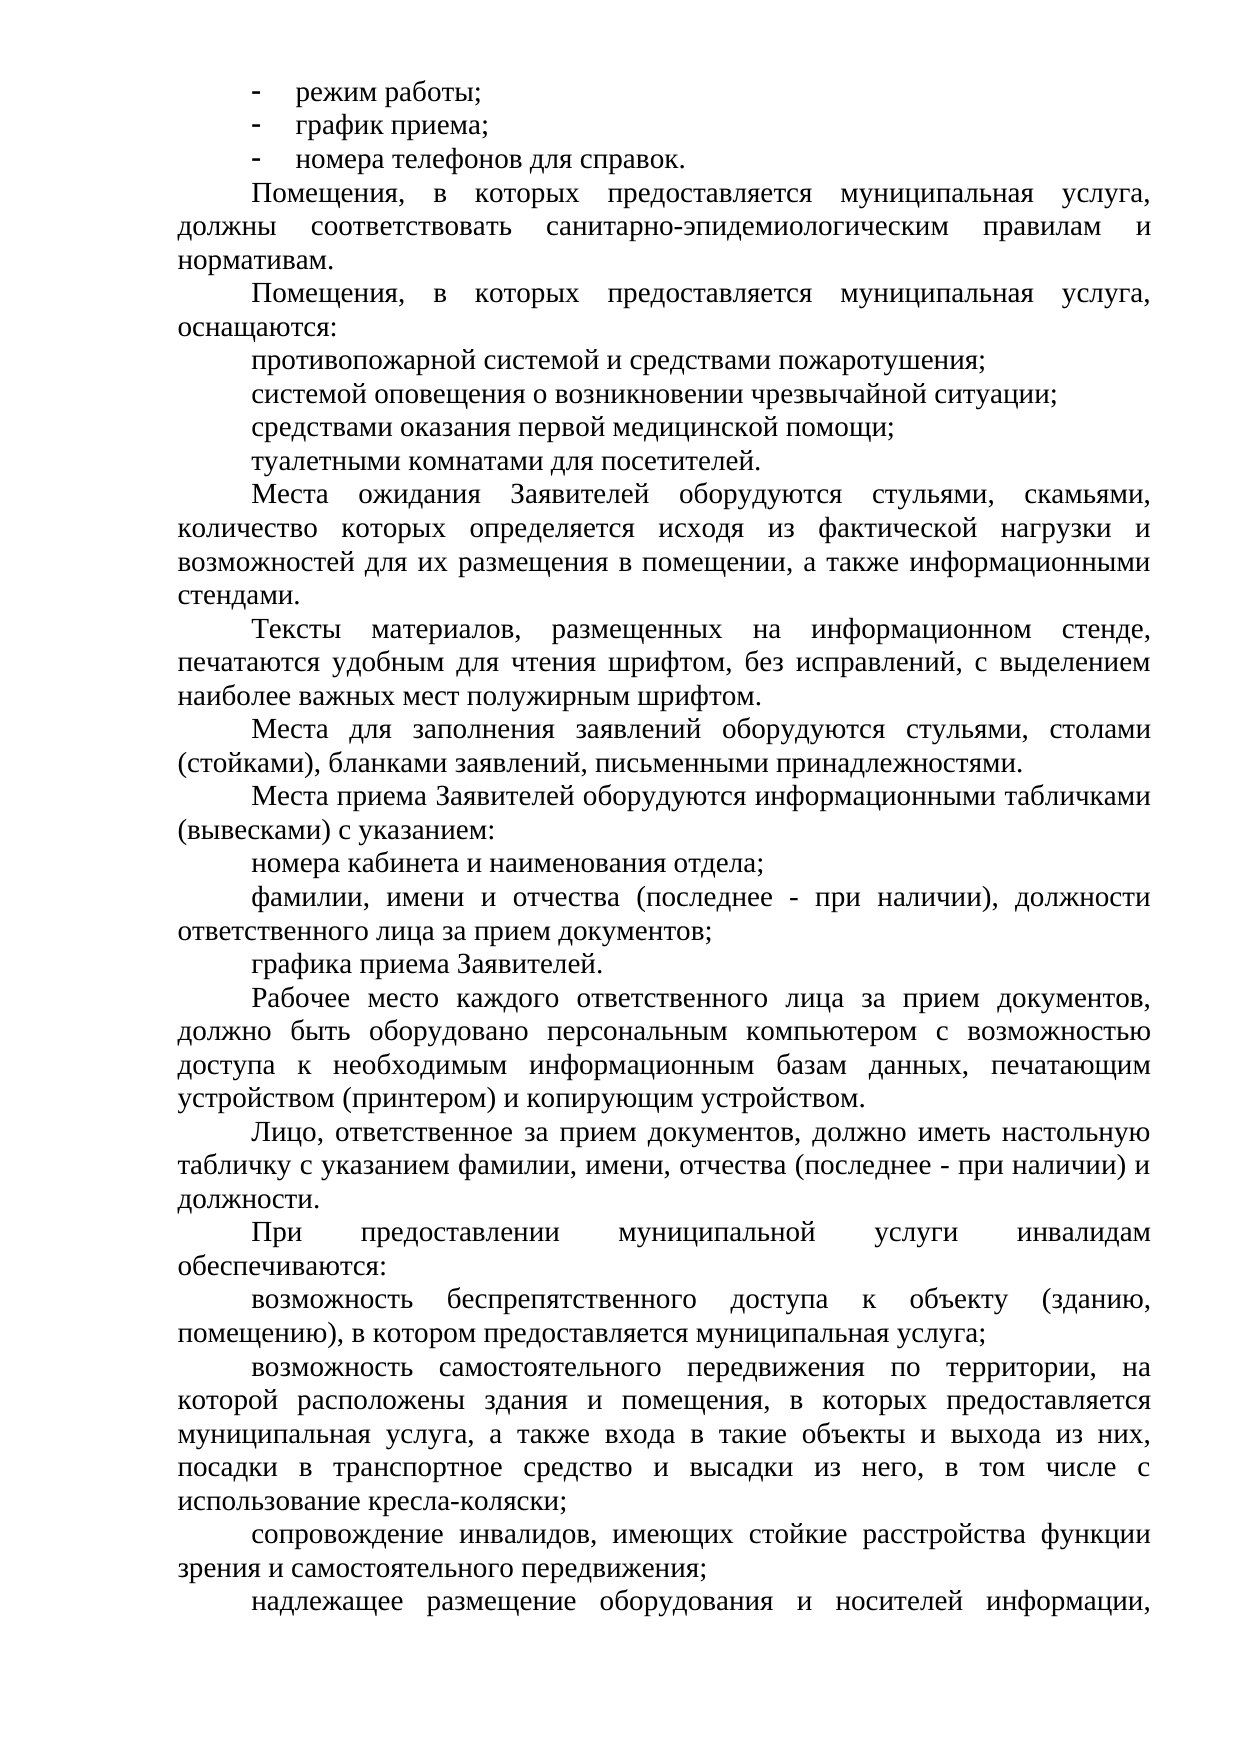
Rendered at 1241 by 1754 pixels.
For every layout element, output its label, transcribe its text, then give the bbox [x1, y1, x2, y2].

text Тексты материалов, размещенных на информационном стенде, печатаются удобным для чтения шрифтом, без исправлений, с выделением наиболее важных мест полужирным шрифтом. [177, 611, 1152, 711]
list номера телефонов для справок. [177, 141, 1152, 175]
text При предоставлении муниципальной услуги инвалидам обеспечиваются: [177, 1214, 1152, 1282]
text Места для заполнения заявлений оборудуются стульями, столами (стойками), бланками заявлений, письменными принадлежностями. [177, 711, 1152, 778]
text средствами оказания первой медицинской помощи; [177, 409, 1152, 443]
list режим работы; [177, 74, 1152, 107]
text Помещения, в которых предоставляется муниципальная услуга, должны соответствовать санитарно-эпидемиологическим правилам и нормативам. [177, 175, 1152, 275]
text сопровождение инвалидов, имеющих стойкие расстройства функции зрения и самостоятельного передвижения; [177, 1516, 1152, 1583]
text возможность беспрепятственного доступа к объекту (зданию, помещению), в котором предоставляется муниципальная услуга; [177, 1282, 1152, 1349]
text Места приема Заявителей оборудуются информационными табличками (вывесками) с указанием: [177, 778, 1152, 846]
text фамилии, имени и отчества (последнее - при наличии), должности ответственного лица за прием документов; [177, 879, 1152, 946]
text Лицо, ответственное за прием документов, должно иметь настольную табличку с указанием фамилии, имени, отчества (последнее - при наличии) и должности. [177, 1114, 1152, 1214]
text номера кабинета и наименования отдела; [177, 846, 1152, 879]
list график приема; [177, 107, 1152, 141]
text Места ожидания Заявителей оборудуются стульями, скамьями, количество которых определяется исходя из фактической нагрузки и возможностей для их размещения в помещении, а также информационными стендами. [177, 477, 1152, 611]
text возможность самостоятельного передвижения по территории, на которой расположены здания и помещения, в которых предоставляется муниципальная услуга, а также входа в такие объекты и выхода из них, посадки в транспортное средство и высадки из него, в том числе с использование кресла-коляски; [177, 1349, 1152, 1516]
text туалетными комнатами для посетителей. [177, 443, 1152, 477]
text Помещения, в которых предоставляется муниципальная услуга, оснащаются: [177, 275, 1152, 342]
text Рабочее место каждого ответственного лица за прием документов, должно быть оборудовано персональным компьютером с возможностью доступа к необходимым информационным базам данных, печатающим устройством (принтером) и копирующим устройством. [177, 980, 1152, 1114]
text графика приема Заявителей. [177, 946, 1152, 980]
text противопожарной системой и средствами пожаротушения; [177, 342, 1152, 376]
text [177, 1583, 1152, 1617]
text системой оповещения о возникновении чрезвычайной ситуации; [177, 376, 1152, 409]
